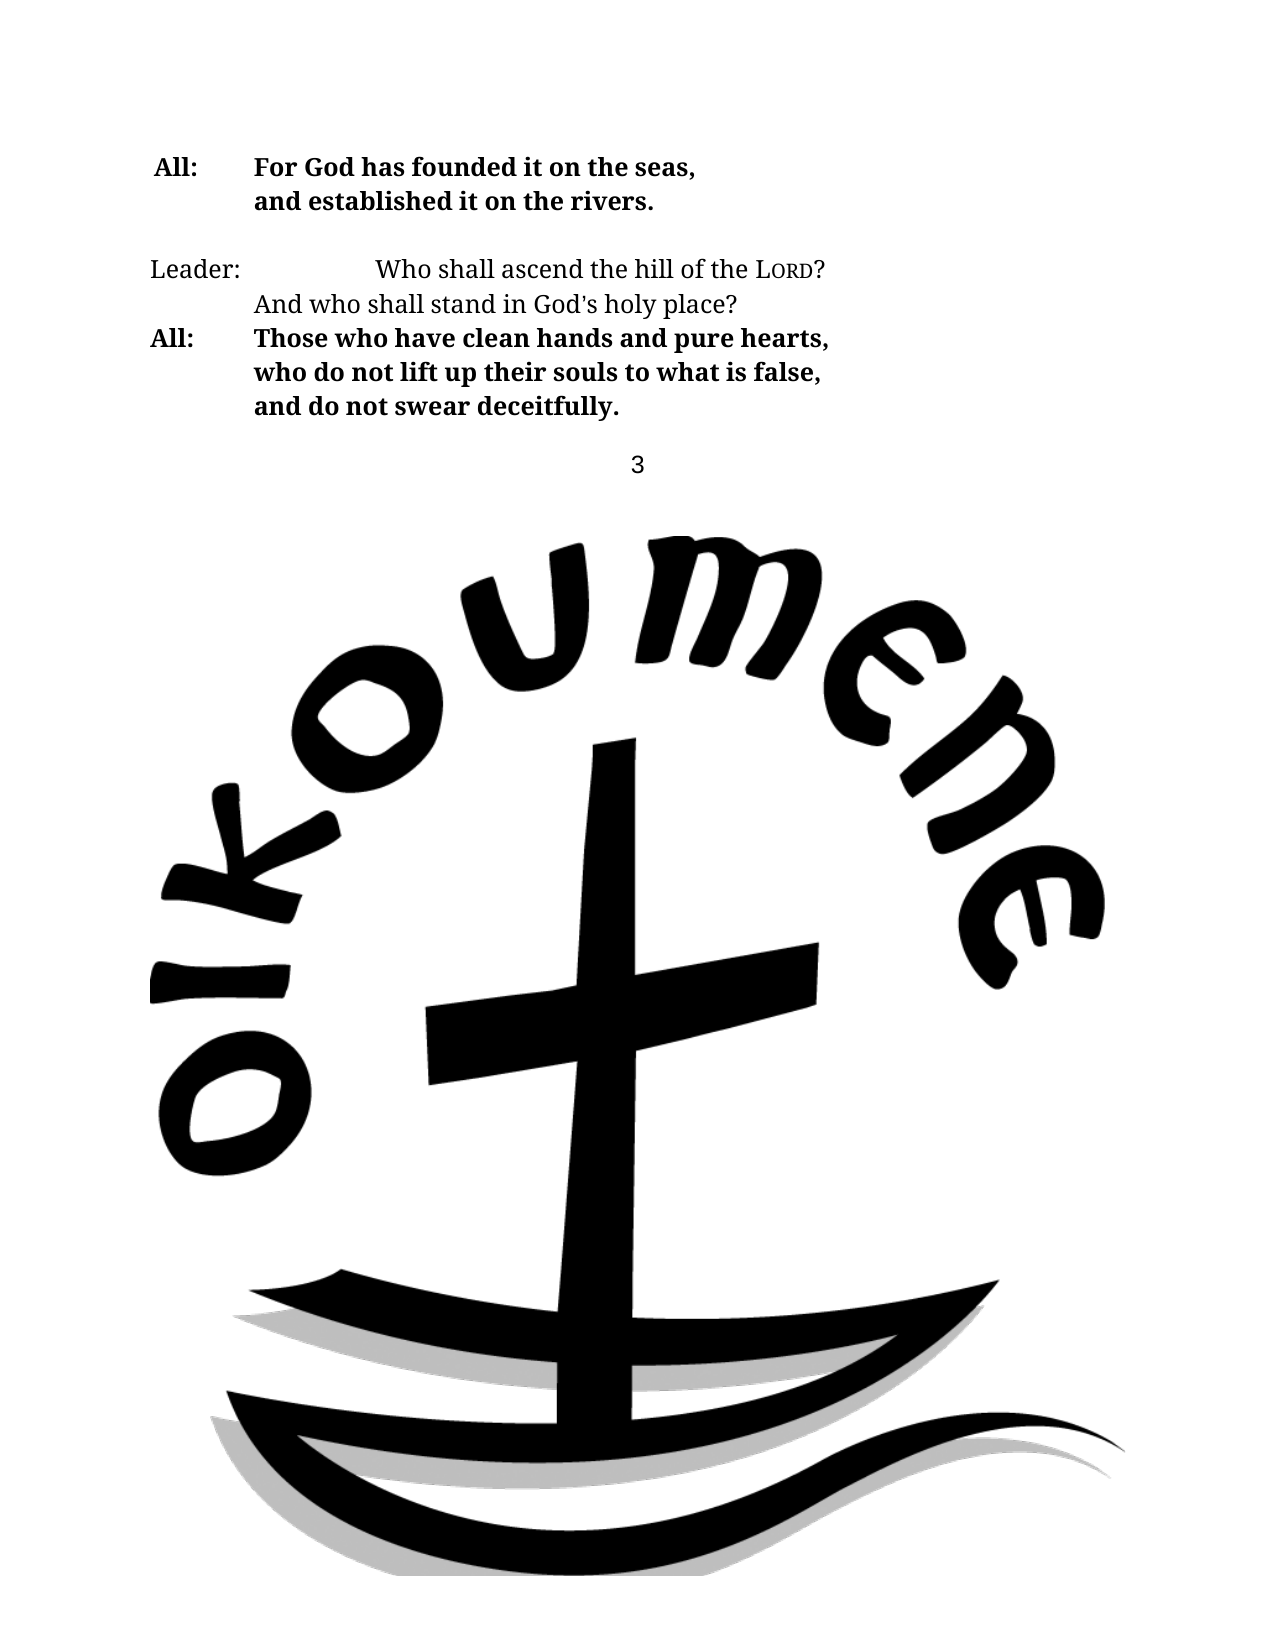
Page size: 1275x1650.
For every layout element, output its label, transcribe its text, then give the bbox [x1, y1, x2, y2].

text Leader: The earth is the Lord’s and all that is in it, the world, and those who live in it; All: For God has founded it on the seas, and established it on the rivers. [150, 150, 1125, 218]
text Leader: Who shall ascend the hill of the Lord? And who shall stand in God’s holy place? All: Those who have clean hands and pure hearts, who do not lift up their souls to what is false, and do not swear deceitfully. [150, 252, 1125, 422]
picture [150, 536, 1125, 1576]
